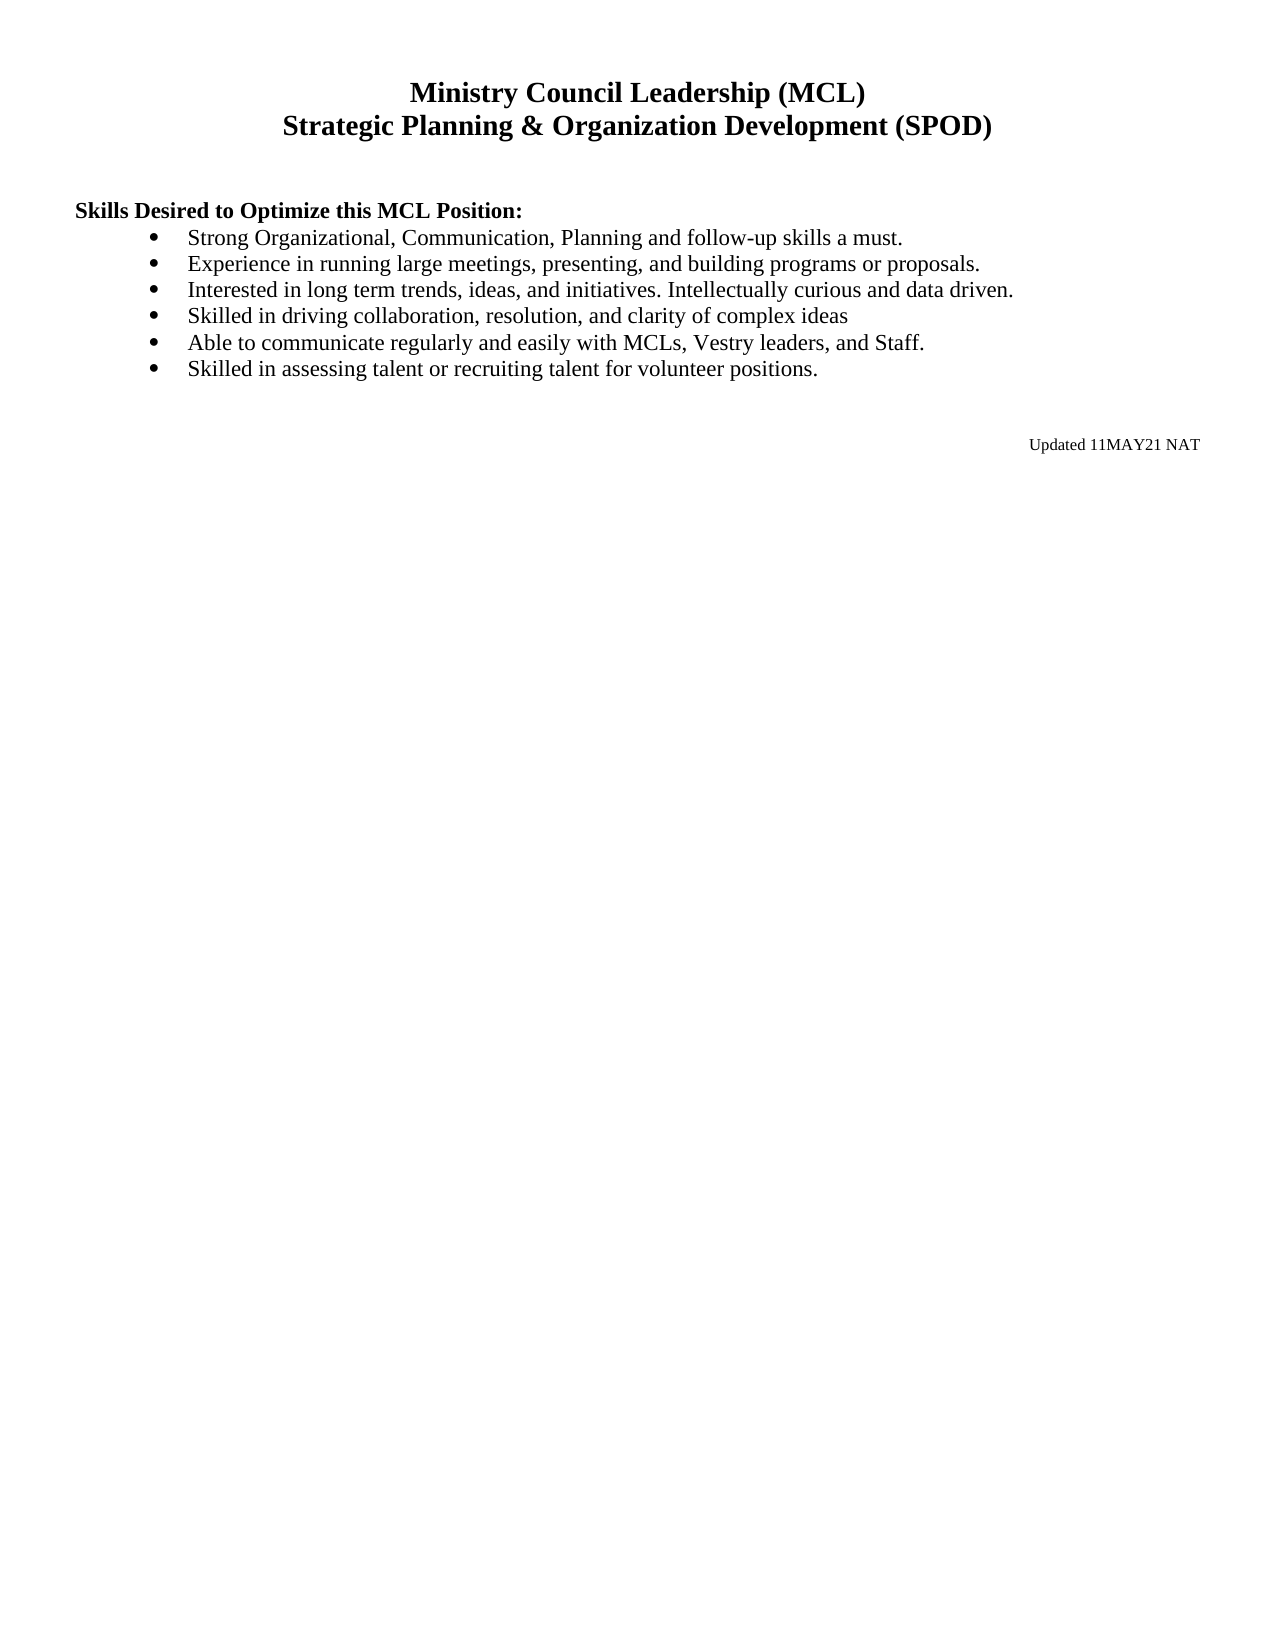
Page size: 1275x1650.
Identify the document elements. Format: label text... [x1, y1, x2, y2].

list Interested in long term trends, ideas, and initiatives. Intellectually curious and data driven. [150, 276, 1200, 303]
list Strong Organizational, Communication, Planning and follow-up skills a must. [150, 223, 1200, 250]
list Skilled in assessing talent or recruiting talent for volunteer positions. [150, 355, 1200, 382]
text Skills Desired to Optimize this MCL Position: [75, 197, 1200, 223]
list Skilled in driving collaboration, resolution, and clarity of complex ideas [150, 303, 1200, 329]
text Updated 11MAY21 NAT [75, 434, 1200, 453]
list Experience in running large meetings, presenting, and building programs or proposals. [150, 250, 1200, 276]
list Able to communicate regularly and easily with MCLs, Vestry leaders, and Staff. [150, 329, 1200, 355]
